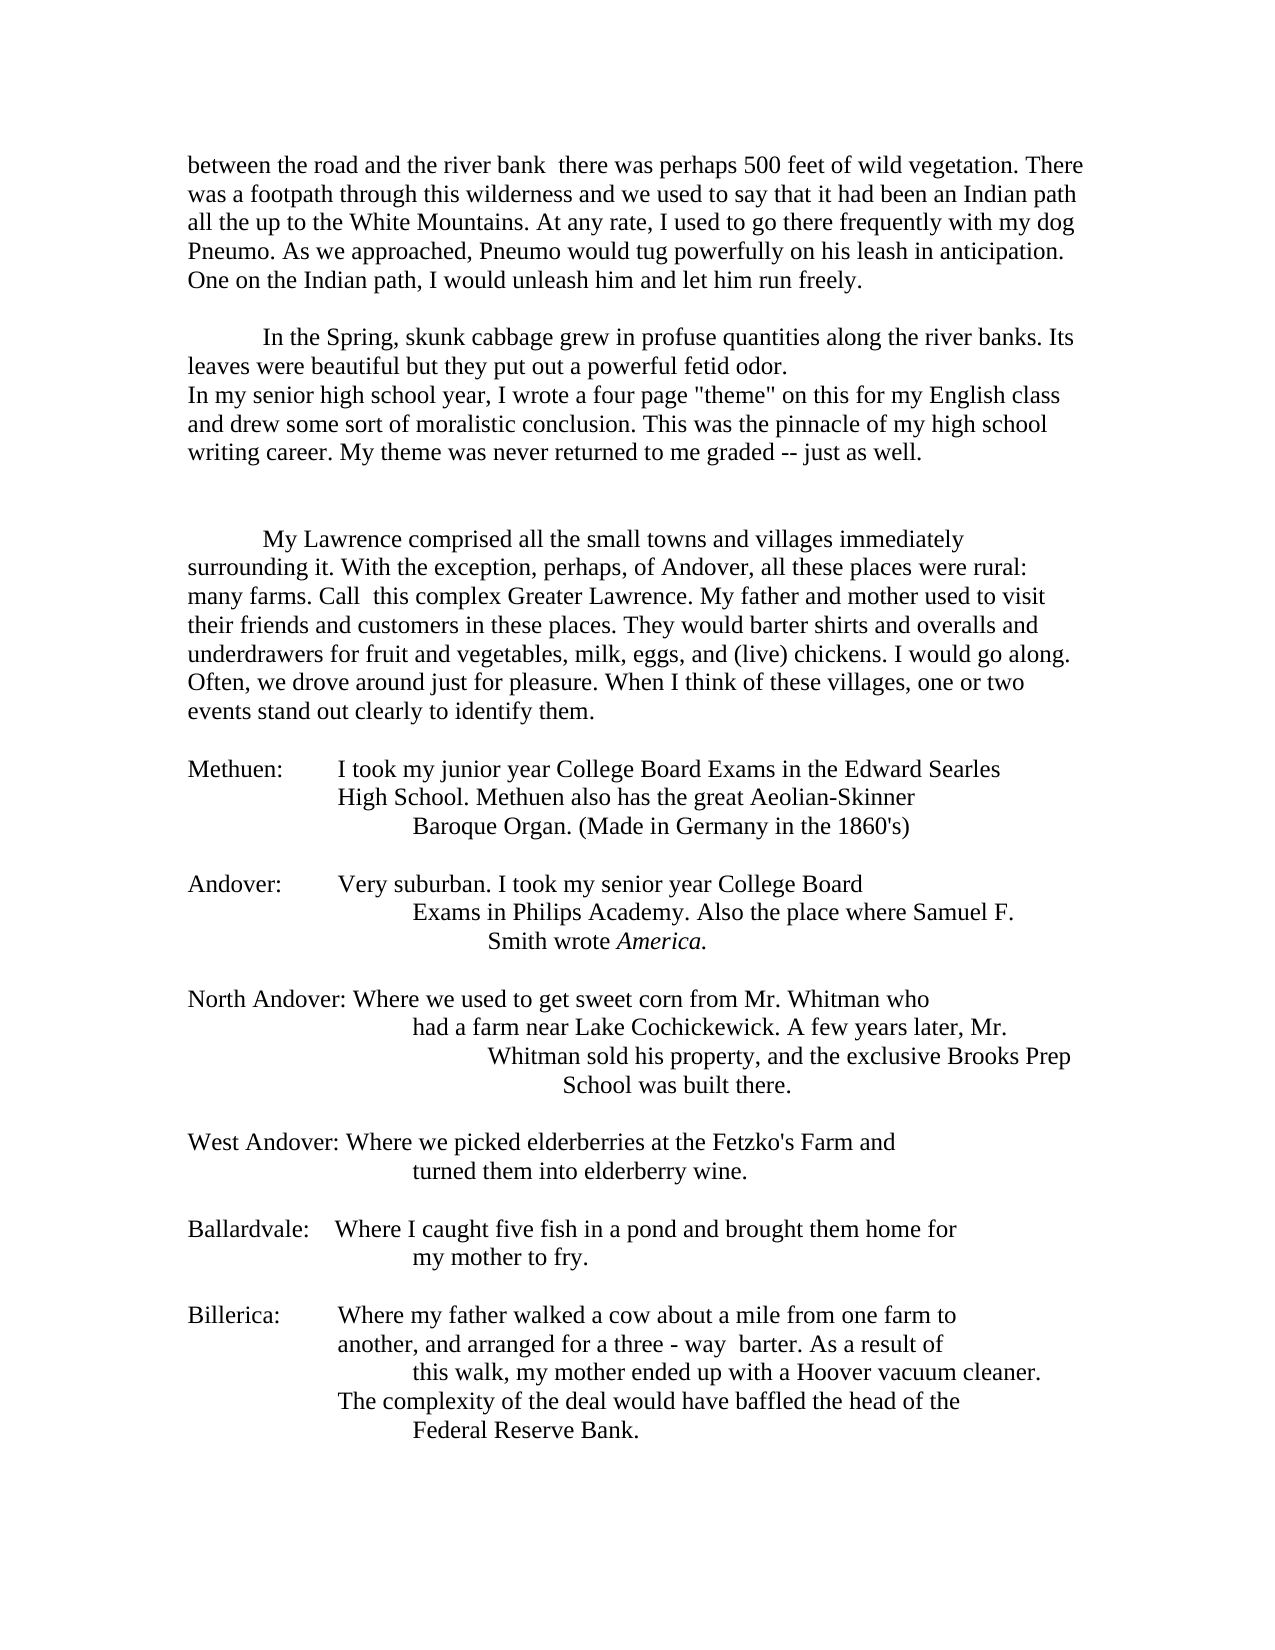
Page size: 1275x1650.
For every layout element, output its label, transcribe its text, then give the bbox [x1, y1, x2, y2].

text West Andover: Where we picked elderberries at the Fetzko's Farm and turned them into elderberry wine. [187, 1127, 1087, 1185]
text Ballardvale: Where I caught five fish in a pond and brought them home for my mother to fry. [187, 1214, 1087, 1271]
text The complexity of the deal would have baffled the head of the Federal Reserve Bank. [187, 1386, 1087, 1444]
text High School. Methuen also has the great Aeolian-Skinner Baroque Organ. (Made in Germany in the 1860's) [187, 782, 1087, 840]
text In the Spring, skunk cabbage grew in profuse quantities along the river banks. Its leaves were beautiful but they put out a powerful fetid odor. [187, 322, 1087, 380]
text North Andover: Where we used to get sweet corn from Mr. Whitman who had a farm near Lake Cochickewick. A few years later, Mr. Whitman sold his property, and the exclusive Brooks Prep School was built there. [187, 984, 1087, 1099]
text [187, 150, 1087, 294]
text In my senior high school year, I wrote a four page "theme" on this for my English class and drew some sort of moralistic conclusion. This was the pinnacle of my high school writing career. My theme was never returned to me graded -- just as well. [187, 380, 1087, 466]
text Andover: Very suburban. I took my senior year College Board Exams in Philips Academy. Also the place where Samuel F. Smith wrote America. [187, 869, 1087, 955]
text Billerica: Where my father walked a cow about a mile from one farm to [187, 1300, 1087, 1329]
text Methuen: I took my junior year College Board Exams in the Edward Searles [187, 754, 1087, 782]
text My Lawrence comprised all the small towns and villages immediately surrounding it. With the exception, perhaps, of Andover, all these places were rural: many farms. Call this complex Greater Lawrence. My father and mother used to visit their friends and customers in these places. They would barter shirts and overalls and underdrawers for fruit and vegetables, milk, eggs, and (live) chickens. I would go along. Often, we drove around just for pleasure. When I think of these villages, one or two events stand out clearly to identify them. [187, 524, 1087, 725]
text another, and arranged for a three - way barter. As a result of this walk, my mother ended up with a Hoover vacuum cleaner. [187, 1329, 1087, 1386]
